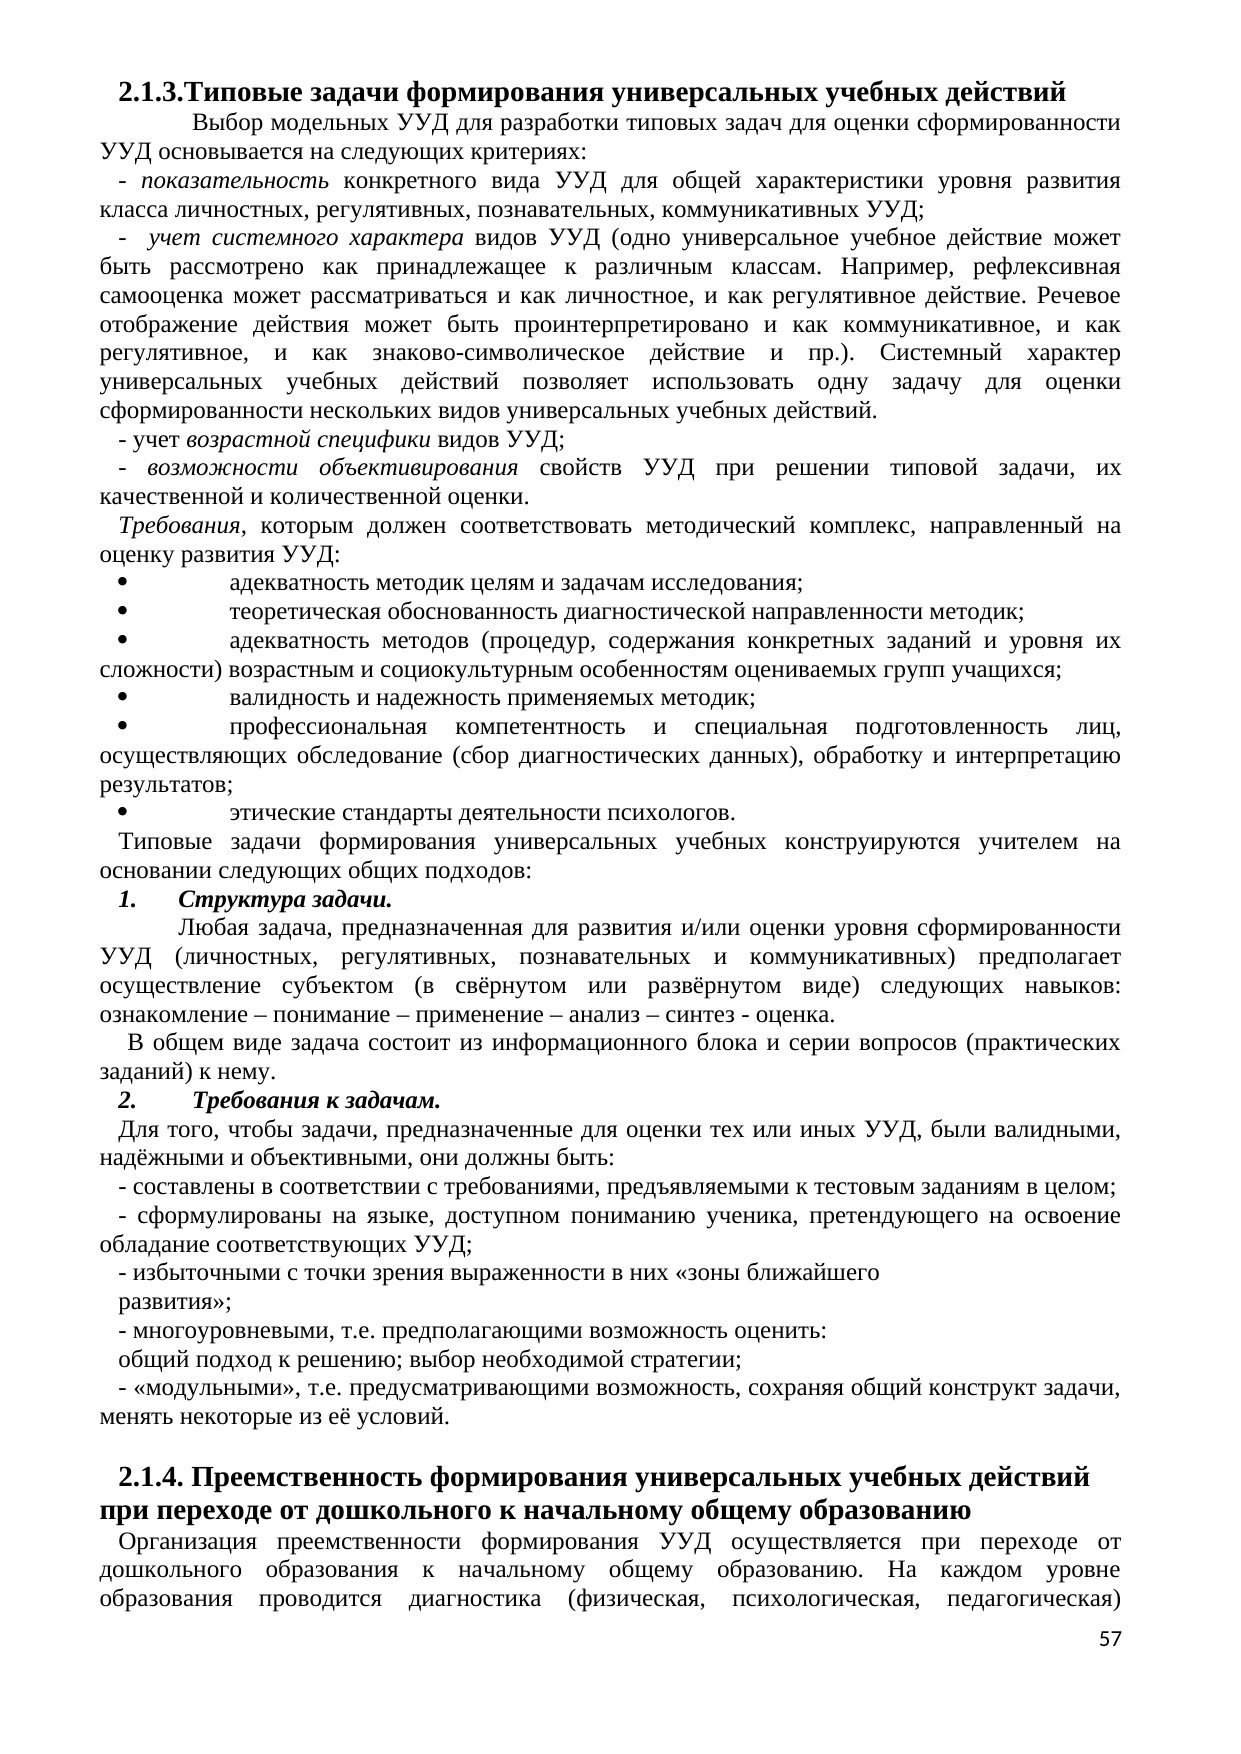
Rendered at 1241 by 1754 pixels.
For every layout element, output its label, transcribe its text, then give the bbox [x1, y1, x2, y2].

text В общем виде задача состоит из информационного блока и серии вопросов (практических заданий) к нему. [99, 1027, 1122, 1085]
text - составлены в соответствии с требованиями, предъявляемыми к тестовым заданиям в целом; [99, 1171, 1122, 1200]
list адекватность методов (процедур, содержания конкретных заданий и уровня их сложности) возрастным и социокультурным особенностям оцениваемых групп учащихся; [99, 625, 1122, 682]
text - учет системного характера видов УУД (одно универсальное учебное действие может быть рассмотрено как принадлежащее к различным классам. Например, рефлексивная самооценка может рассматриваться и как личностное, и как регулятивное действие. Речевое отображение действия может быть проинтерпретировано и как коммуникативное, и как регулятивное, и как знаково-символическое действие и пр.). Системный характер универсальных учебных действий позволяет использовать одну задачу для оценки сформированности нескольких видов универсальных учебных действий. [99, 222, 1122, 424]
text - учет возрастной специфики видов УУД; [99, 424, 1122, 452]
list адекватность методик целям и задачам исследования; [99, 567, 1122, 596]
list Структура задачи. [99, 884, 1122, 912]
list валидность и надежность применяемых методик; [99, 682, 1122, 711]
list Требования к задачам. [99, 1085, 1122, 1114]
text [99, 1526, 1122, 1612]
list этические стандарты деятельности психологов. [99, 797, 1122, 826]
text Требования, которым должен соответствовать методический комплекс, направленный на оценку развития УУД: [99, 510, 1122, 567]
text - сформулированы на языке, доступном пониманию ученика, претендующего на освоение обладание соответствующих УУД; [99, 1200, 1122, 1257]
text общий подход к решению; выбор необходимой стратегии; [99, 1344, 1122, 1372]
text Любая задача, предназначенная для развития и/или оценки уровня сформированности УУД (личностных, регулятивных, познавательных и коммуникативных) предполагает осуществление субъектом (в свёрнутом или развёрнутом виде) следующих навыков: ознакомление – понимание – применение – анализ – синтез - оценка. [99, 912, 1122, 1027]
text - «модульными», т.е. предусматривающими возможность, сохраняя общий конструкт задачи, менять некоторые из её условий. [99, 1372, 1122, 1430]
list профессиональная компетентность и специальная подготовленность лиц, осуществляющих обследование (сбор диагностических данных), обработку и интерпретацию результатов; [99, 711, 1122, 797]
text Выбор модельных УУД для разработки типовых задач для оценки сформированности УУД основывается на следующих критериях: [99, 107, 1122, 165]
text - многоуровневыми, т.е. предполагающими возможность оценить: [99, 1315, 1122, 1344]
text - показательность конкретного вида УУД для общей характеристики уровня развития класса личностных, регулятивных, познавательных, коммуникативных УУД; [99, 165, 1122, 222]
text 2.1.3.Типовые задачи формирования универсальных учебных действий [99, 74, 1122, 107]
list теоретическая обоснованность диагностической направленности методик; [99, 596, 1122, 625]
text - возможности объективирования свойств УУД при решении типовой задачи, их качественной и количественной оценки. [99, 452, 1122, 510]
text Для того, чтобы задачи, предназначенные для оценки тех или иных УУД, были валидными, надёжными и объективными, они должны быть: [99, 1114, 1122, 1171]
text - избыточными с точки зрения выраженности в них «зоны ближайшего [99, 1257, 1122, 1286]
text Типовые задачи формирования универсальных учебных конструируются учителем на основании следующих общих подходов: [99, 826, 1122, 884]
text развития»; [99, 1286, 1122, 1315]
text 2.1.4. Преемственность формирования универсальных учебных действий при переходе от дошкольного к начальному общему образованию [99, 1459, 1122, 1526]
